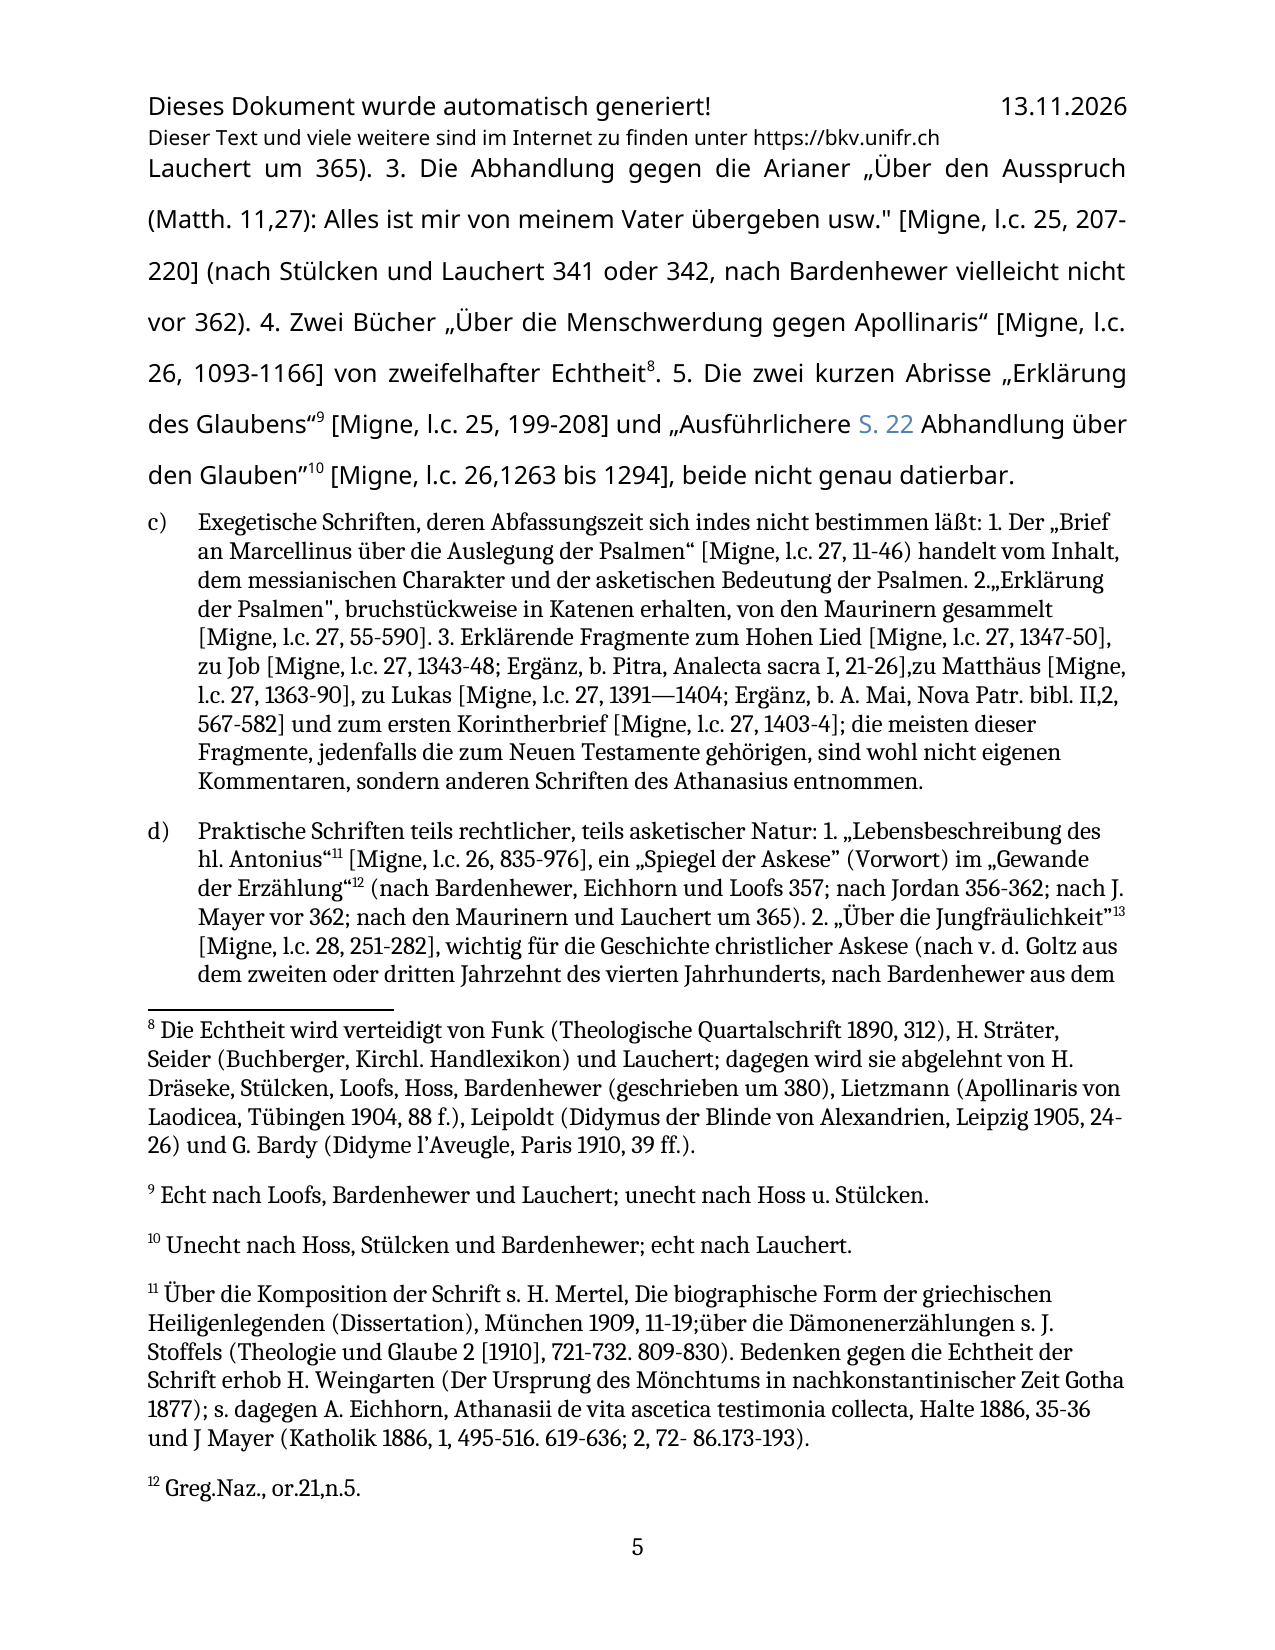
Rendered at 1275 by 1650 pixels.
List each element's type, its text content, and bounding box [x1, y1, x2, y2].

list Praktische Schriften teils rechtlicher, teils asketischer Natur: 1. „Lebensbeschreibung des hl. Antonius“ [Migne, l.c. 26, 835-976], ein „Spiegel der Askese” (Vorwort) im „Gewande der Erzählung“ (nach Bardenhewer, Eichhorn und Loofs 357; nach Jordan 356-362; nach J. Mayer vor 362; nach den Maurinern und Lauchert um 365). 2. „Über die Jungfräulichkeit” [Migne, l.c. 28, 251-282], wichtig für die Geschichte christlicher Askese (nach v. d. Goltz aus dem zweiten oder dritten Jahrzehnt des vierten Jahrhunderts, nach Bardenhewer aus dem letzten oder vorletzten Jahrzehnt des Athanasius). 3. Predigten [Migne, l.c. 28, 133-250. 501-1114]. 4. Eine erstmals 1904 veröffentlichte umfangreiche „Kirchenordnung" in vollständig erhaltener freier arabischer Wiedergabe einer bruchstückweise überlieferten koptischen (saidischen Vorlage (nach Riedel aus der Zeit von 366-373). [148, 817, 1127, 989]
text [148, 151, 1127, 491]
list Exegetische Schriften, deren Abfassungszeit sich indes nicht bestimmen läßt: 1. Der „Brief an Marcellinus über die Auslegung der Psalmen“ [Migne, l.c. 27, 11-46) handelt vom Inhalt, dem messianischen Charakter und der asketischen Bedeutung der Psalmen. 2.„Erklärung der Psalmen", bruchstückweise in Katenen erhalten, von den Maurinern gesammelt [Migne, l.c. 27, 55-590]. 3. Erklärende Fragmente zum Hohen Lied [Migne, l.c. 27, 1347-50], zu Job [Migne, l.c. 27, 1343-48; Ergänz, b. Pitra, Analecta sacra I, 21-26],zu Matthäus [Migne, l.c. 27, 1363-90], zu Lukas [Migne, l.c. 27, 1391—1404; Ergänz, b. A. Mai, Nova Patr. bibl. II,2, 567-582] und zum ersten Korintherbrief [Migne, l.c. 27, 1403-4]; die meisten dieser Fragmente, jedenfalls die zum Neuen Testamente gehörigen, sind wohl nicht eigenen Kommentaren, sondern anderen Schriften des Athanasius entnommen. [148, 508, 1127, 796]
